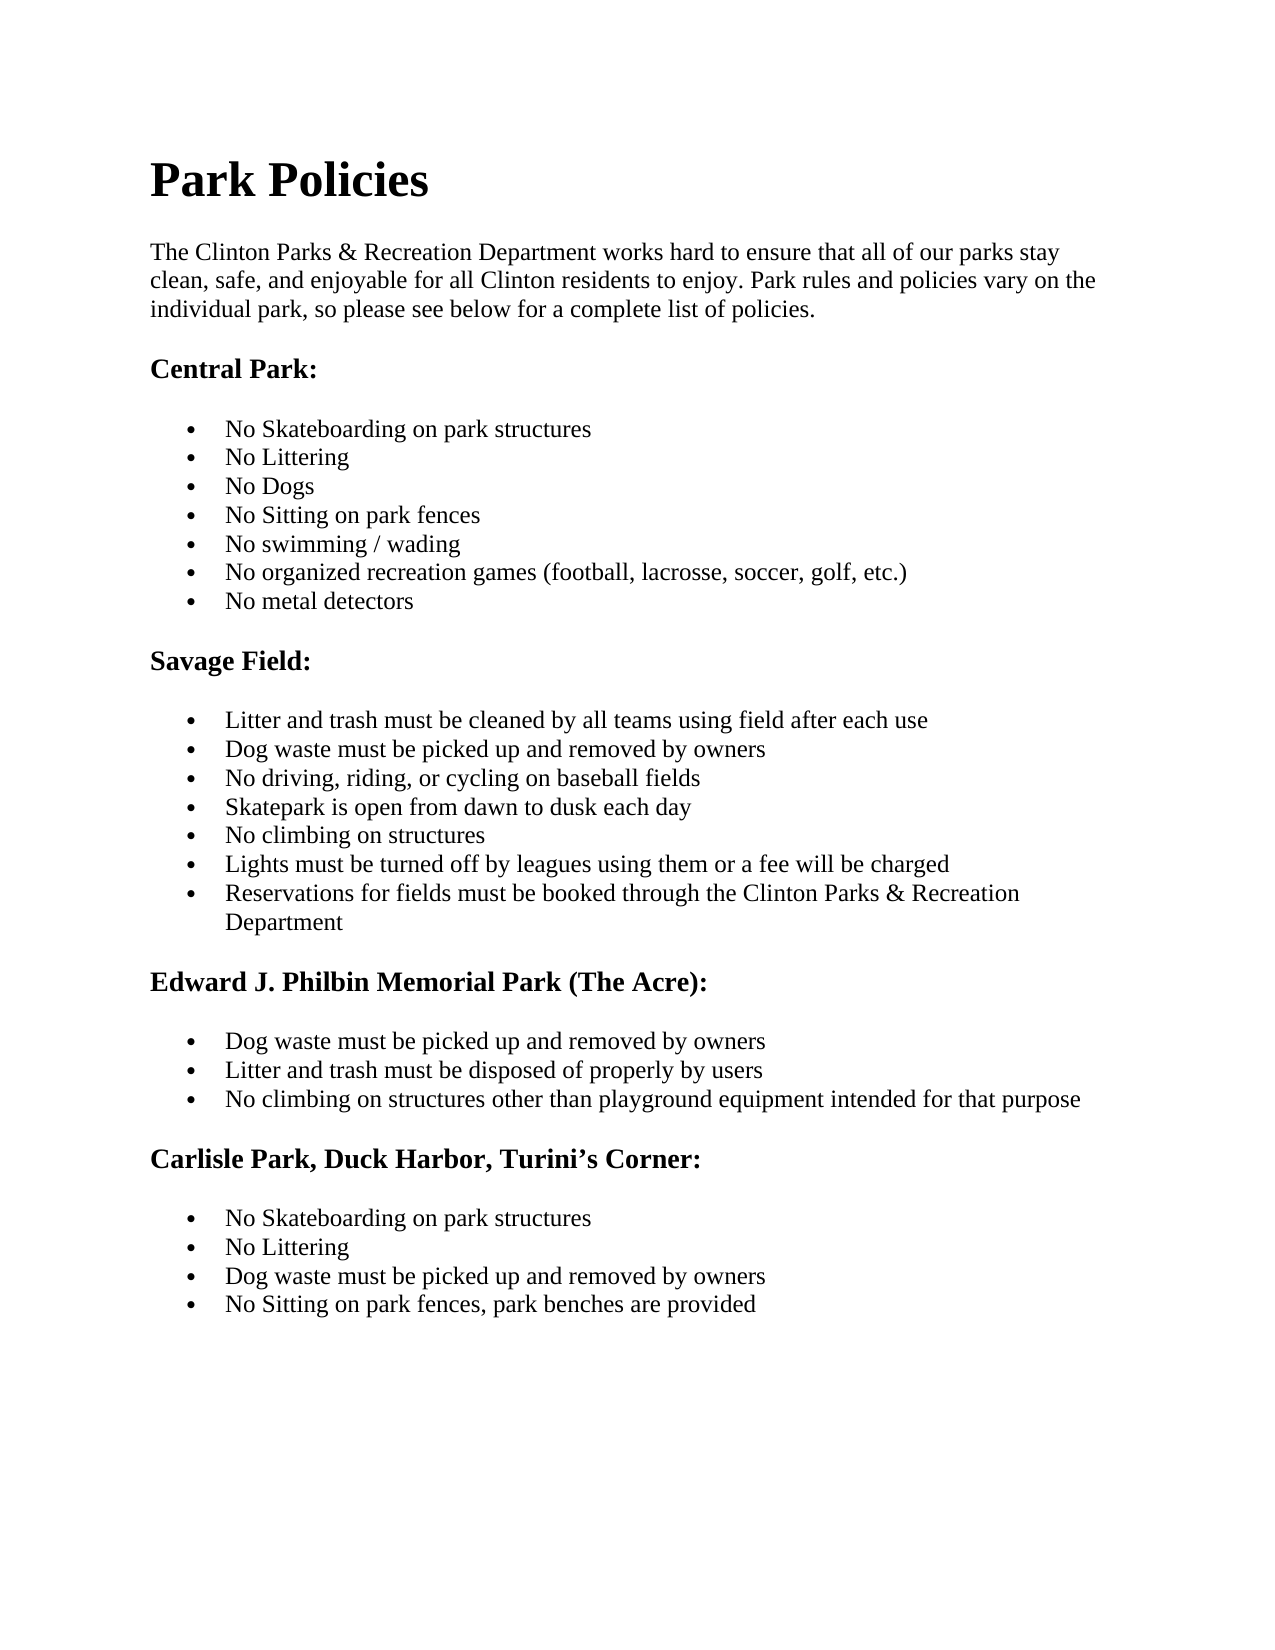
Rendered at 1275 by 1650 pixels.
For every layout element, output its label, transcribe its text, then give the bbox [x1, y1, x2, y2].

text Carlisle Park, Duck Harbor, Turini’s Corner: [150, 1142, 1125, 1174]
list No climbing on structures other than playground equipment intended for that purpose [187, 1084, 1125, 1113]
list Skatepark is open from dawn to dusk each day [187, 792, 1125, 821]
list No Sitting on park fences, park benches are provided [187, 1289, 1125, 1318]
text Central Park: [150, 352, 1125, 384]
list No metal detectors [187, 586, 1125, 615]
list Dog waste must be picked up and removed by owners [187, 734, 1125, 763]
list No Littering [187, 442, 1125, 471]
list No Littering [187, 1232, 1125, 1261]
list No Sitting on park fences [187, 500, 1125, 529]
list Dog waste must be picked up and removed by owners [187, 1026, 1125, 1055]
list Litter and trash must be disposed of properly by users [187, 1055, 1125, 1084]
text Edward J. Philbin Memorial Park (The Acre): [150, 965, 1125, 997]
list No swimming / wading [187, 529, 1125, 557]
text The Clinton Parks & Recreation Department works hard to ensure that all of our parks stay clean, safe, and enjoyable for all Clinton residents to enjoy. Park rules and policies vary on the individual park, so please see below for a complete list of policies. [150, 237, 1125, 323]
list No Skateboarding on park structures [187, 414, 1125, 442]
list No driving, riding, or cycling on baseball fields [187, 763, 1125, 792]
list No climbing on structures [187, 821, 1125, 849]
list No Skateboarding on park structures [187, 1203, 1125, 1232]
list Reservations for fields must be booked through the Clinton Parks & Recreation Department [187, 878, 1125, 936]
text Park Policies [150, 150, 1125, 207]
list No Dogs [187, 471, 1125, 500]
list Lights must be turned off by leagues using them or a fee will be charged [187, 849, 1125, 878]
list No organized recreation games (football, lacrosse, soccer, golf, etc.) [187, 557, 1125, 586]
list Dog waste must be picked up and removed by owners [187, 1261, 1125, 1289]
list Litter and trash must be cleaned by all teams using field after each use [187, 706, 1125, 734]
text Savage Field: [150, 644, 1125, 676]
